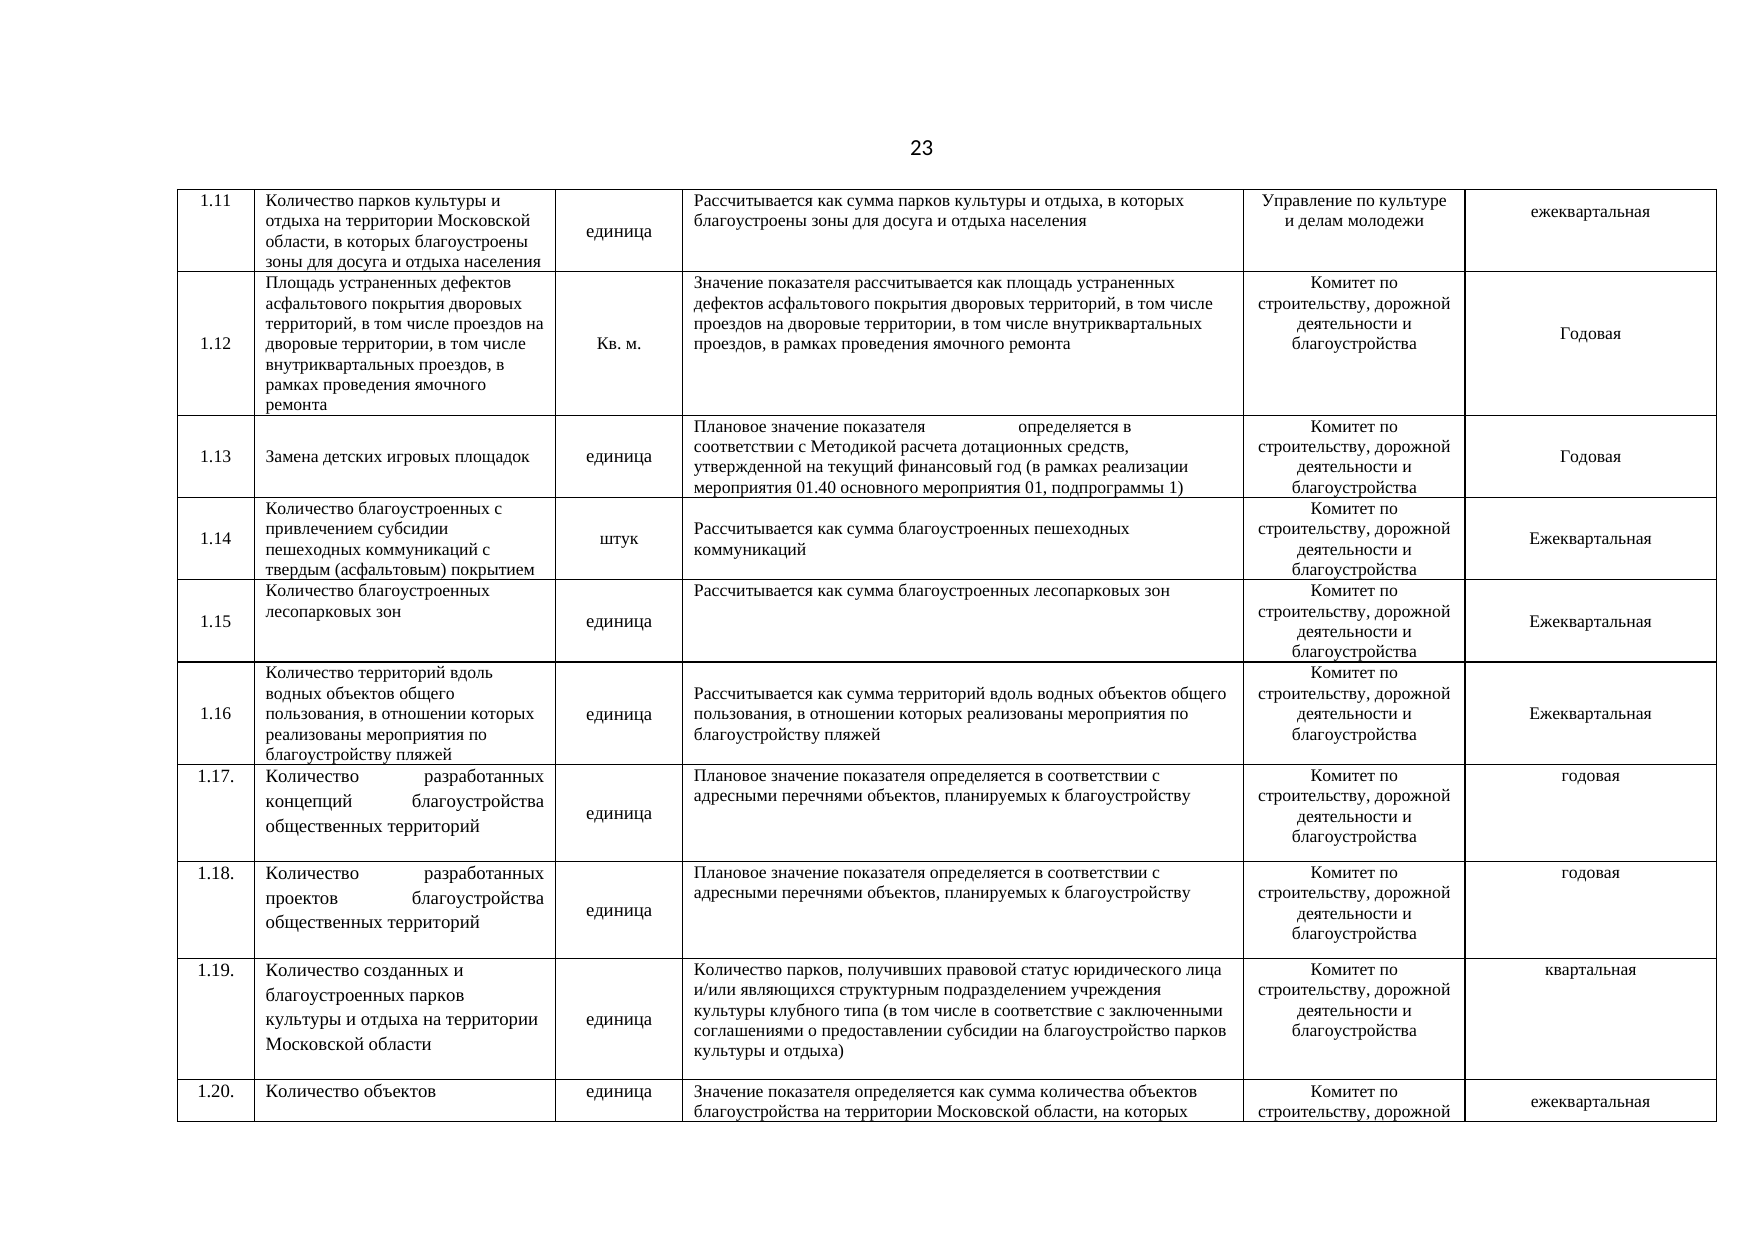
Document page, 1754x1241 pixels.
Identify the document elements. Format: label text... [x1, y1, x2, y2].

table_cell 1.15 [178, 580, 254, 661]
table_cell единица [556, 959, 682, 1079]
table_cell Кв. м. [556, 272, 682, 414]
table_cell Ежеквартальная [1466, 663, 1716, 764]
table_cell годовая [1466, 862, 1716, 958]
table_cell Плановое значение показателя определяется в соответствии с адресными перечнями объектов, планируемых к благоустройству [683, 862, 1243, 958]
table_cell 1.12 [178, 272, 254, 414]
table_cell единица [556, 862, 682, 958]
table_cell Годовая [1466, 272, 1716, 414]
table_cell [683, 1080, 1243, 1121]
table_cell Комитет по строительству, дорожной деятельности и благоустройства [1244, 580, 1464, 661]
table_cell 1.17. [178, 765, 254, 861]
table_cell Комитет по строительству, дорожной деятельности и благоустройства [1244, 272, 1464, 414]
table_cell Количество разработанных концепций благоустройства общественных территорий [255, 765, 555, 861]
table_cell Количество благоустроенных с привлечением субсидии пешеходных коммуникаций с твердым (асфальтовым) покрытием [255, 498, 555, 579]
table_cell Рассчитывается как сумма парков культуры и отдыха, в которых благоустроены зоны для досуга и отдыха населения [683, 190, 1243, 271]
table_cell единица [556, 190, 682, 271]
table_cell единица [556, 416, 682, 497]
table_cell 1.14 [178, 498, 254, 579]
table_cell Комитет по строительству, дорожной деятельности и благоустройства [1244, 959, 1464, 1079]
table_cell 1.20. [178, 1080, 254, 1121]
table_cell Рассчитывается как сумма благоустроенных лесопарковых зон [683, 580, 1243, 661]
table_cell Ежеквартальная [1466, 498, 1716, 579]
table_cell ежеквартальная [1466, 190, 1716, 271]
table_cell штук [556, 498, 682, 579]
table_cell ежеквартальная [1466, 1080, 1716, 1121]
table_cell единица [556, 765, 682, 861]
table_cell Плановое значение показателя определяется в соответствии с Методикой расчета дотационных средств, утвержденной на текущий финансовый год (в рамках реализации мероприятия 01.40 основного мероприятия 01, подпрограммы 1) [683, 416, 1243, 497]
table_cell Комитет по строительству, дорожной деятельности и благоустройства [1244, 663, 1464, 764]
table_cell Рассчитывается как сумма территорий вдоль водных объектов общего пользования, в отношении которых реализованы мероприятия по благоустройству пляжей [683, 663, 1243, 764]
table_cell Количество территорий вдоль водных объектов общего пользования, в отношении которых реализованы мероприятия по благоустройству пляжей [255, 663, 555, 764]
table_cell 1.18. [178, 862, 254, 958]
table_cell Комитет по строительству, дорожной деятельности и благоустройства [1244, 862, 1464, 958]
table_cell Годовая [1466, 416, 1716, 497]
table_cell Количество благоустроенных лесопарковых зон [255, 580, 555, 661]
table_cell годовая [1466, 765, 1716, 861]
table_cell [1244, 190, 1464, 271]
table_cell квартальная [1466, 959, 1716, 1079]
table_cell Количество созданных и благоустроенных парков культуры и отдыха на территории Московской области [255, 959, 555, 1079]
table_cell Комитет по строительству, дорожной деятельности и благоустройства [1244, 416, 1464, 497]
table_cell Ежеквартальная [1466, 580, 1716, 661]
table_cell Комитет по строительству, дорожной деятельности и благоустройства [1244, 498, 1464, 579]
table_cell Площадь устраненных дефектов асфальтового покрытия дворовых территорий, в том числе проездов на дворовые территории, в том числе внутриквартальных проездов, в рамках проведения ямочного ремонта [255, 272, 555, 414]
table_cell единица [556, 1080, 682, 1121]
table_cell Значение показателя рассчитывается как площадь устраненных дефектов асфальтового покрытия дворовых территорий, в том числе проездов на дворовые территории, в том числе внутриквартальных проездов, в рамках проведения ямочного ремонта [683, 272, 1243, 414]
table_cell Рассчитывается как сумма благоустроенных пешеходных коммуникаций [683, 498, 1243, 579]
table_cell 1.16 [178, 663, 254, 764]
table_cell Количество парков культуры и отдыха на территории Московской области, в которых благоустроены зоны для досуга и отдыха населения [255, 190, 555, 271]
table_cell Плановое значение показателя определяется в соответствии с адресными перечнями объектов, планируемых к благоустройству [683, 765, 1243, 861]
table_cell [255, 1080, 555, 1121]
table_cell единица [556, 580, 682, 661]
table_cell 1.19. [178, 959, 254, 1079]
table_cell Комитет по строительству, дорожной деятельности и благоустройства [1244, 765, 1464, 861]
table_cell Количество разработанных проектов благоустройства общественных территорий [255, 862, 555, 958]
table_cell единица [556, 663, 682, 764]
table_cell Количество парков, получивших правовой статус юридического лица и/или являющихся структурным подразделением учреждения культуры клубного типа (в том числе в соответствие с заключенными соглашениями о предоставлении субсидии на благоустройство парков культуры и отдыха) [683, 959, 1243, 1079]
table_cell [1244, 1080, 1464, 1121]
table_cell 1.11 [178, 190, 254, 271]
table_cell 1.13 [178, 416, 254, 497]
table_cell Замена детских игровых площадок [255, 416, 555, 497]
